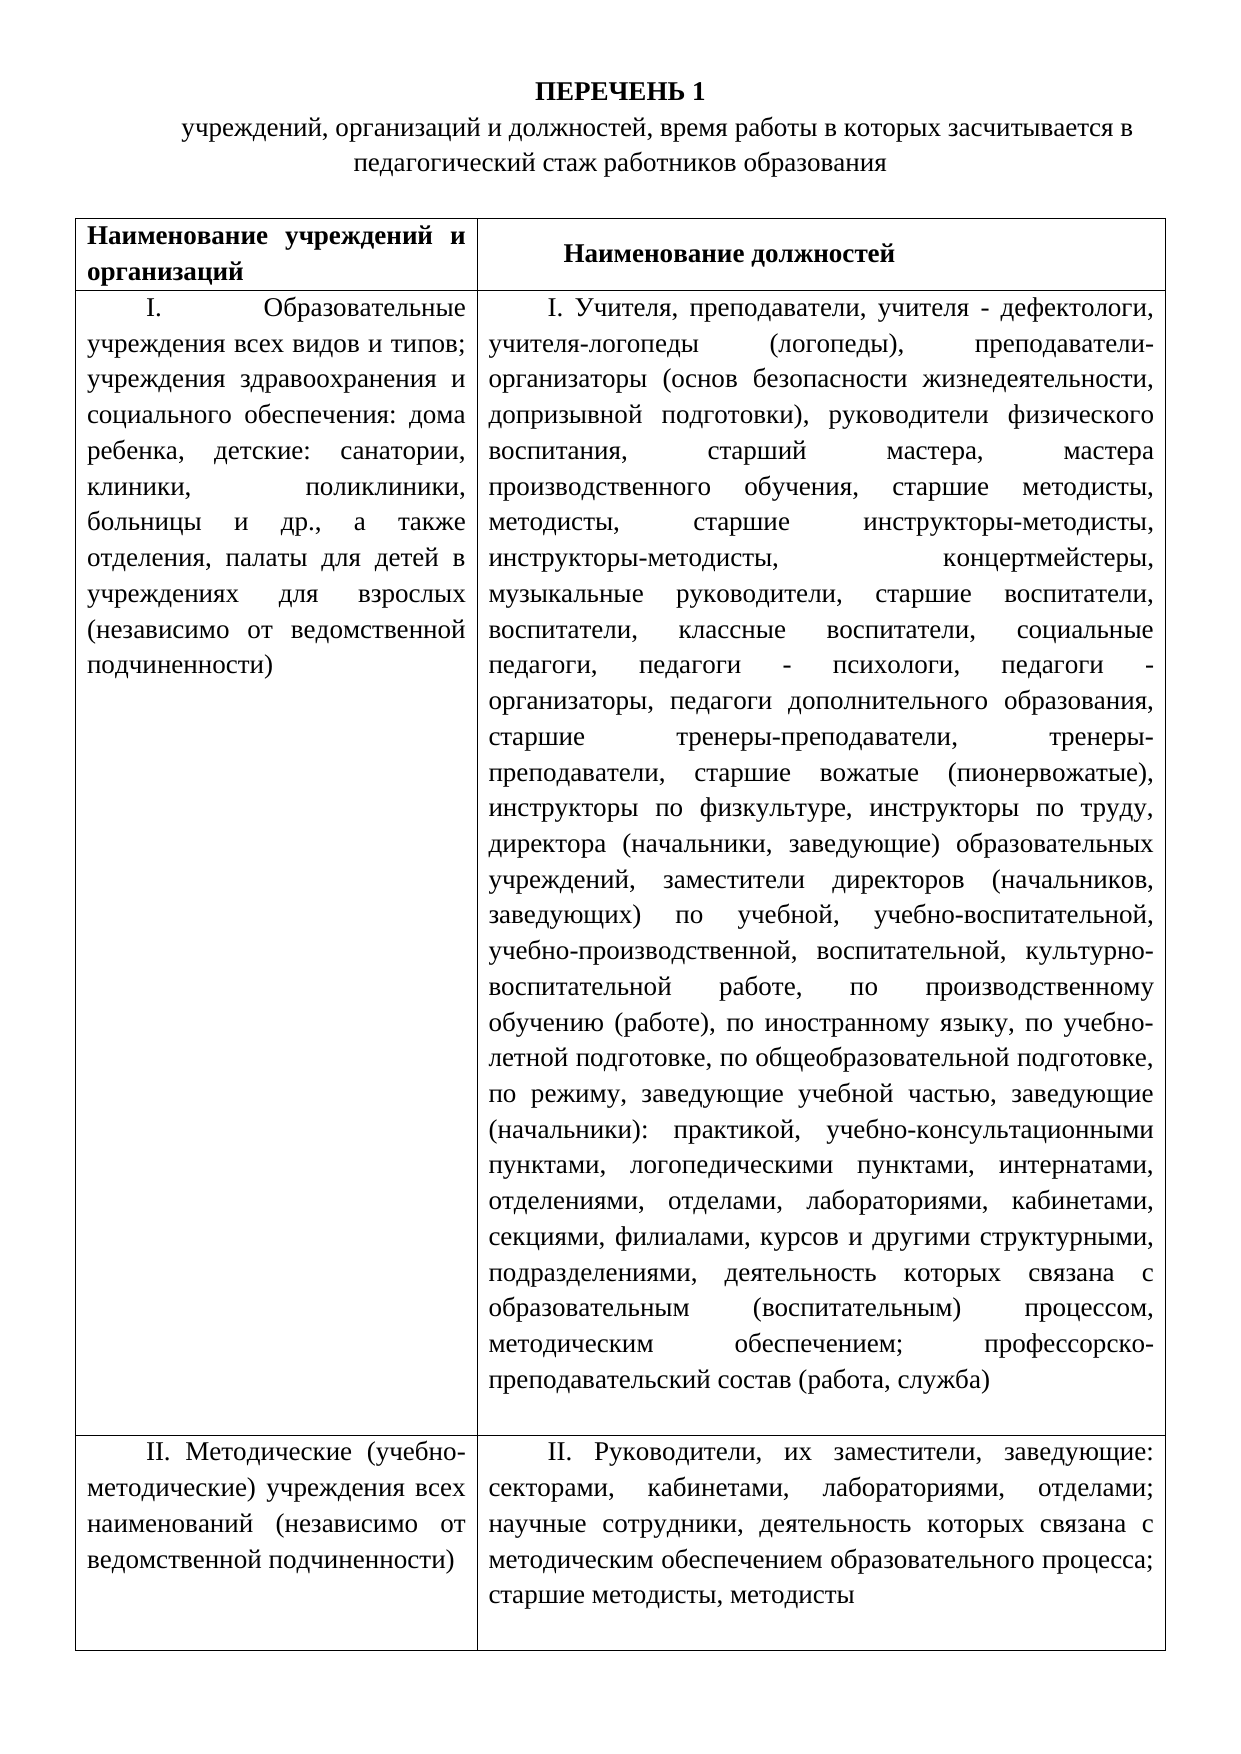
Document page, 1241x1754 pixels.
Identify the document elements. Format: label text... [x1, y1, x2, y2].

table_cell I. Учителя, преподаватели, учителя - дефектологи, учителя-логопеды (логопеды), преподаватели-организаторы (основ безопасности жизнедеятельности, допризывной подготовки), руководители физического воспитания, старший мастера, мастера производственного обучения, старшие методисты, методисты, старшие инструкторы-методисты, инструкторы-методисты, концертмейстеры, музыкальные руководители, старшие воспитатели, воспитатели, классные воспитатели, социальные педагоги, педагоги - психологи, педагоги - организаторы, педагоги дополнительного образования, старшие тренеры-преподаватели, тренеры-преподаватели, старшие вожатые (пионервожатые), инструкторы по физкультуре, инструкторы по труду, директора (начальники, заведующие) образовательных учреждений, заместители директоров (начальников, заведующих) по учебной, учебно-воспитательной, учебно-производственной, воспитательной, культурно-воспитательной работе, по производственному обучению (работе), по иностранному языку, по учебно-летной подготовке, по общеобразовательной подготовке, по режиму, заведующие учебной частью, заведующие (начальники): практикой, учебно-консультационными пунктами, логопедическими пунктами, интернатами, отделениями, отделами, лабораториями, кабинетами, секциями, филиалами, курсов и другими структурными, подразделениями, деятельность которых связана с образовательным (воспитательным) процессом, методическим обеспечением; профессорско-преподавательский состав (работа, служба) [478, 291, 1165, 1434]
table_header Наименование должностей [478, 219, 1165, 290]
table_cell II. Методические (учебно-методические) учреждения всех наименований (независимо от ведомственной подчиненности) [76, 1436, 477, 1650]
table_cell I. Образовательные учреждения всех видов и типов; учреждения здравоохранения и социального обеспечения: дома ребенка, детские: санатории, клиники, поликлиники, больницы и др., а также отделения, палаты для детей в учреждениях для взрослых (независимо от ведомственной подчиненности) [76, 291, 477, 1434]
text ПЕРЕЧЕНЬ 1 [75, 75, 1165, 106]
table_header Наименование учреждений и организаций [76, 219, 477, 290]
table_cell II. Руководители, их заместители, заведующие: секторами, кабинетами, лабораториями, отделами; научные сотрудники, деятельность которых связана с методическим обеспечением образовательного процесса; старшие методисты, методисты [478, 1436, 1165, 1650]
text учреждений, организаций и должностей, время работы в которых засчитывается в педагогический стаж работников образования [75, 111, 1165, 178]
